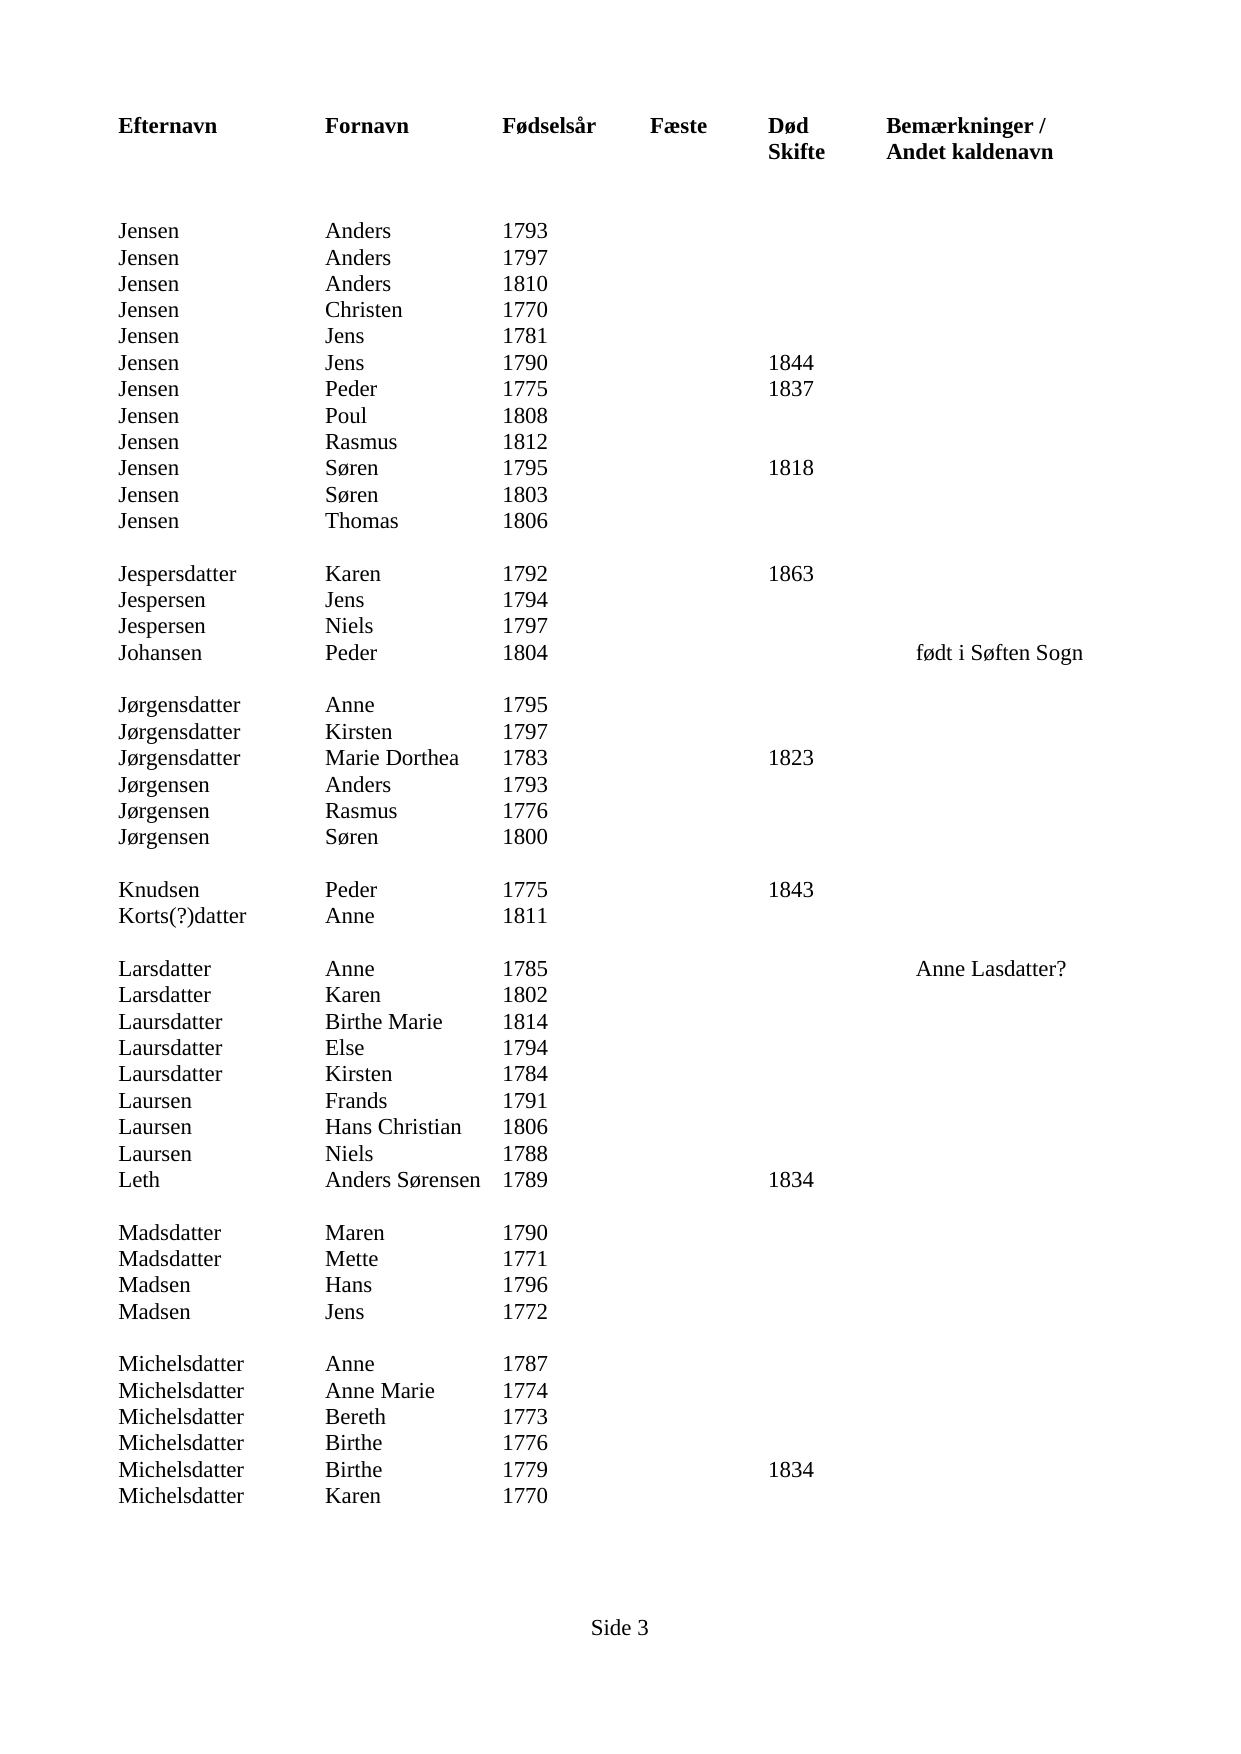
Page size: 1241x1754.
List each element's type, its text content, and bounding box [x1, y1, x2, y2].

text Madsen Hans 1796 [118, 1271, 1146, 1298]
text Jensen Christen 1770 [118, 296, 1146, 323]
text Jensen Rasmus 1812 [118, 428, 1146, 454]
text Jensen Anders 1797 [118, 243, 1146, 270]
text Jensen Peder 1775 1837 [118, 375, 1146, 402]
text Michelsdatter Birthe 1779 1834 [118, 1456, 1146, 1482]
text Michelsdatter Bereth 1773 [118, 1403, 1146, 1429]
text Laursen Frands 1791 [118, 1087, 1146, 1113]
text Side 3 [118, 1614, 1146, 1640]
text Michelsdatter Birthe 1776 [118, 1429, 1146, 1456]
text Larsdatter Karen 1802 [118, 981, 1146, 1008]
text Laursdatter Birthe Marie 1814 [118, 1008, 1146, 1034]
text Jensen Thomas 1806 [118, 507, 1146, 533]
text Jørgensen Rasmus 1776 [118, 797, 1146, 823]
text Korts(?)datter Anne 1811 [118, 902, 1146, 929]
text Johansen Peder 1804 født i Søften Sogn [118, 639, 1146, 665]
text Jensen Jens 1781 [118, 323, 1146, 349]
text Larsdatter Anne 1785 Anne Lasdatter? [118, 955, 1146, 981]
text Jørgensdatter Marie Dorthea 1783 1823 [118, 744, 1146, 771]
text Jørgensen Anders 1793 [118, 771, 1146, 797]
text Jensen Søren 1803 [118, 481, 1146, 507]
text Efternavn Fornavn Fødselsår Fæste Død Bemærkninger / [118, 112, 1146, 138]
text Michelsdatter Anne Marie 1774 [118, 1377, 1146, 1403]
text Michelsdatter Karen 1770 [118, 1482, 1146, 1508]
text Laursdatter Else 1794 [118, 1034, 1146, 1061]
text Jensen Jens 1790 1844 [118, 349, 1146, 375]
text Jørgensen Søren 1800 [118, 823, 1146, 850]
text Jensen Søren 1795 1818 [118, 454, 1146, 481]
text Leth Anders Sørensen 1789 1834 [118, 1166, 1146, 1192]
text Madsen Jens 1772 [118, 1298, 1146, 1324]
text Jørgensdatter Anne 1795 [118, 692, 1146, 718]
text Jespersdatter Karen 1792 1863 [118, 560, 1146, 586]
text Michelsdatter Anne 1787 [118, 1350, 1146, 1377]
text Madsdatter Maren 1790 [118, 1219, 1146, 1245]
text Laursdatter Kirsten 1784 [118, 1061, 1146, 1087]
text Jensen Poul 1808 [118, 402, 1146, 428]
text Laursen Hans Christian 1806 [118, 1113, 1146, 1139]
text Jensen Anders 1793 [118, 217, 1146, 243]
text Jørgensdatter Kirsten 1797 [118, 718, 1146, 744]
text Madsdatter Mette 1771 [118, 1245, 1146, 1271]
text Knudsen Peder 1775 1843 [118, 876, 1146, 902]
text Laursen Niels 1788 [118, 1139, 1146, 1166]
text Skifte Andet kaldenavn [118, 138, 1146, 164]
text Jespersen Niels 1797 [118, 612, 1146, 639]
text Jespersen Jens 1794 [118, 586, 1146, 612]
text Jensen Anders 1810 [118, 270, 1146, 296]
